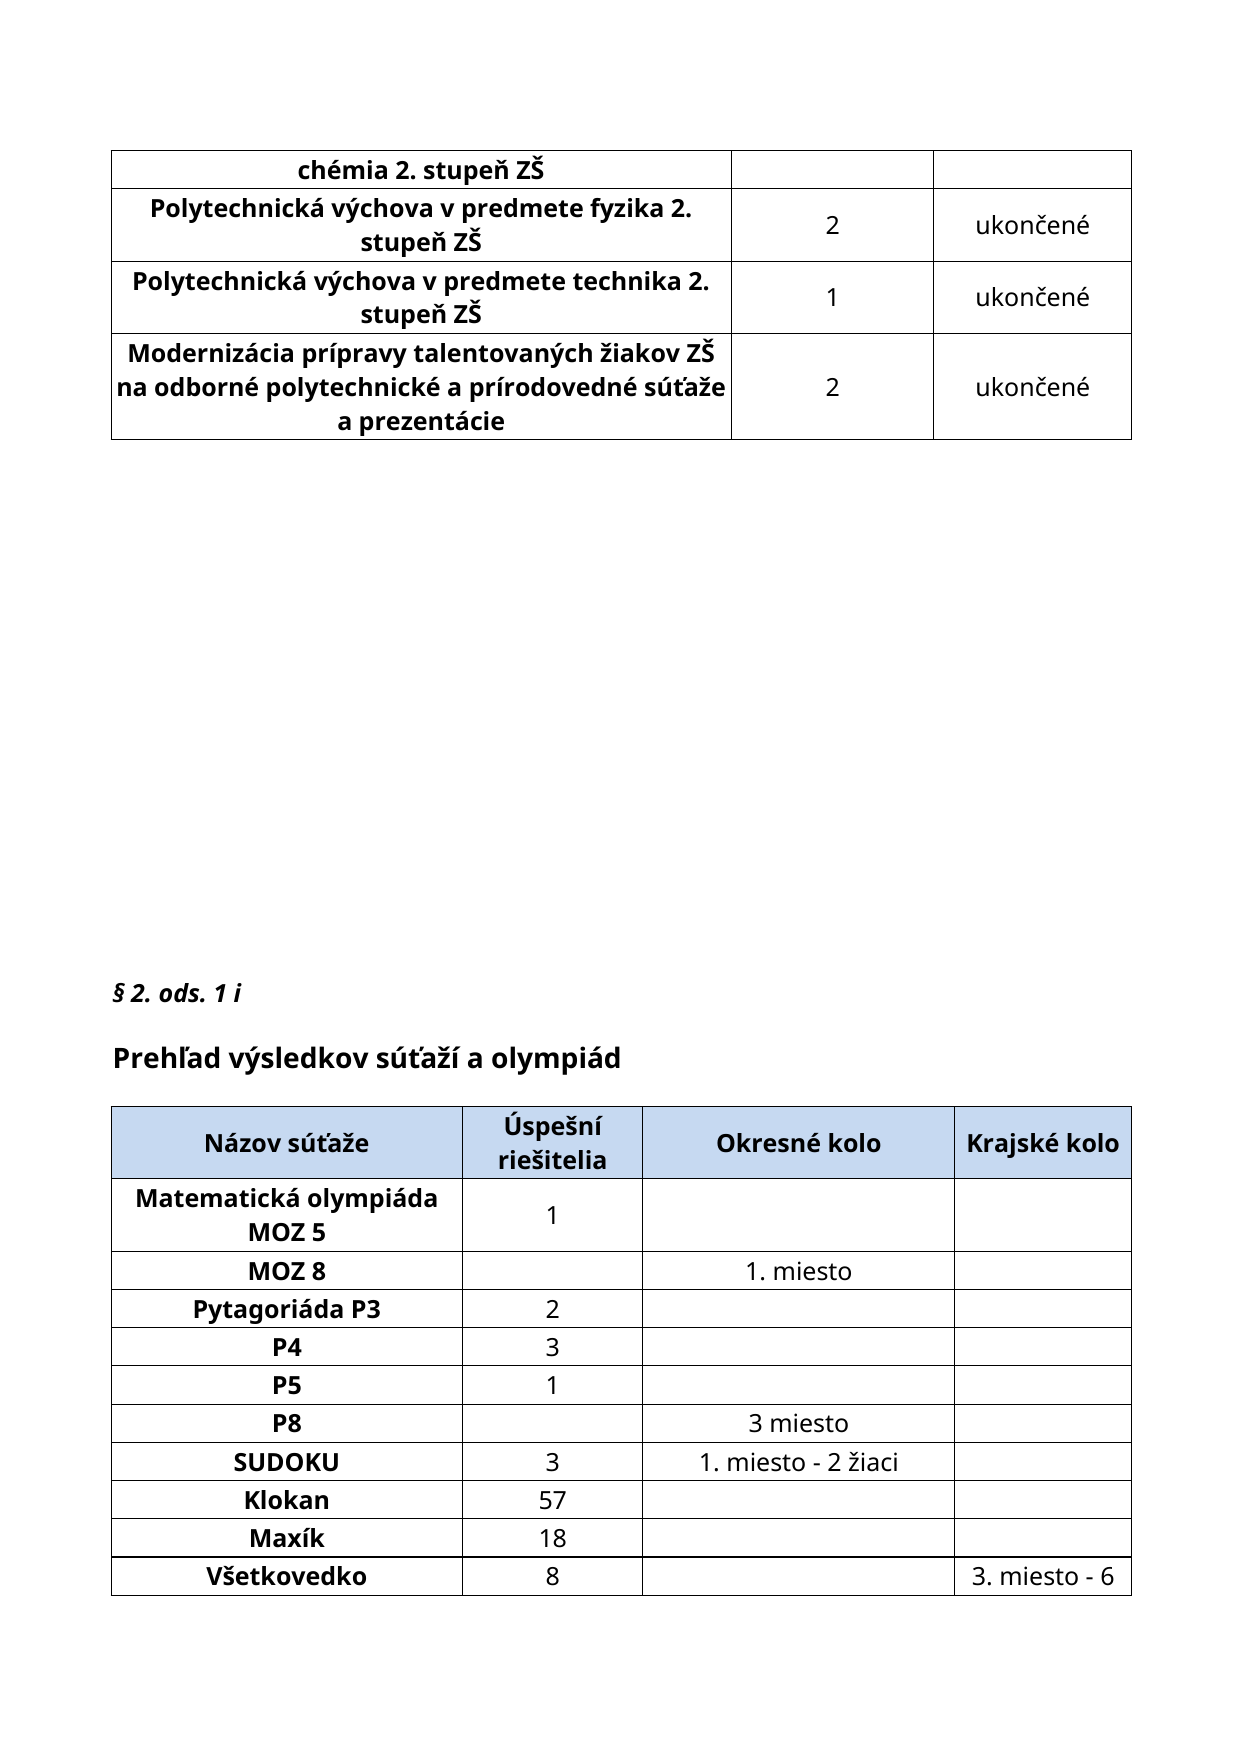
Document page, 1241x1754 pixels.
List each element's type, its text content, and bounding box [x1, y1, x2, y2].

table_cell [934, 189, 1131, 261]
text Prehľad výsledkov súťaží a olympiád [112, 1038, 1128, 1077]
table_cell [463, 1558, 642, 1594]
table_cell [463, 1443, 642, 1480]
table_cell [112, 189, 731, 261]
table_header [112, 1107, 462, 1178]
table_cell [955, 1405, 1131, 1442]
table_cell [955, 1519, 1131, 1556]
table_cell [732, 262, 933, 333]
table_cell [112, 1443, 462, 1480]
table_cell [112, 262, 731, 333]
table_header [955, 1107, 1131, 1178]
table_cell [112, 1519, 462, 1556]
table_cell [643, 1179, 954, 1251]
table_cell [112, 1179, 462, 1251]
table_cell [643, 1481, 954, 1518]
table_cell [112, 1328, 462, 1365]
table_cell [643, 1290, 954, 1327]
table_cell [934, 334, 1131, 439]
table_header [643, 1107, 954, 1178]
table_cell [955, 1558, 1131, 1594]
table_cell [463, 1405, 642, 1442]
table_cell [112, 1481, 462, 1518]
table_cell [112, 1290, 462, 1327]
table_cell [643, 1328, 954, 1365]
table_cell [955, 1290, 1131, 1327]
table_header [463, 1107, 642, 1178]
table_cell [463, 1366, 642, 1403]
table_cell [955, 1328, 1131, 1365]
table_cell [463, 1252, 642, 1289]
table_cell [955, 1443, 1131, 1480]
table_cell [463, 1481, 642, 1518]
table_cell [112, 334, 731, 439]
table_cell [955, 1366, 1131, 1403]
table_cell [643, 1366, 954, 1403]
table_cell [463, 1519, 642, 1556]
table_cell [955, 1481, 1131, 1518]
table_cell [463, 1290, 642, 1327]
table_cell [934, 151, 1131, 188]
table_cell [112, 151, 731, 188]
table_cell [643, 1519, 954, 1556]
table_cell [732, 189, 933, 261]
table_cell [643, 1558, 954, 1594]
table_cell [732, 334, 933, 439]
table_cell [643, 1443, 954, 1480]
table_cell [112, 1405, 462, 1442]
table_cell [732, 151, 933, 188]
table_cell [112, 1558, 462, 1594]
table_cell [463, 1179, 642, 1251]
text § 2. ods. 1 i [112, 975, 1128, 1009]
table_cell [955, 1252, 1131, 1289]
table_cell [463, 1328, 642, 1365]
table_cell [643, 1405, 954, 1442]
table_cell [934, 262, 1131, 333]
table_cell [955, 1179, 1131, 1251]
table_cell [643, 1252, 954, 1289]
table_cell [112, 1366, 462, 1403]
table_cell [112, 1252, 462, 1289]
